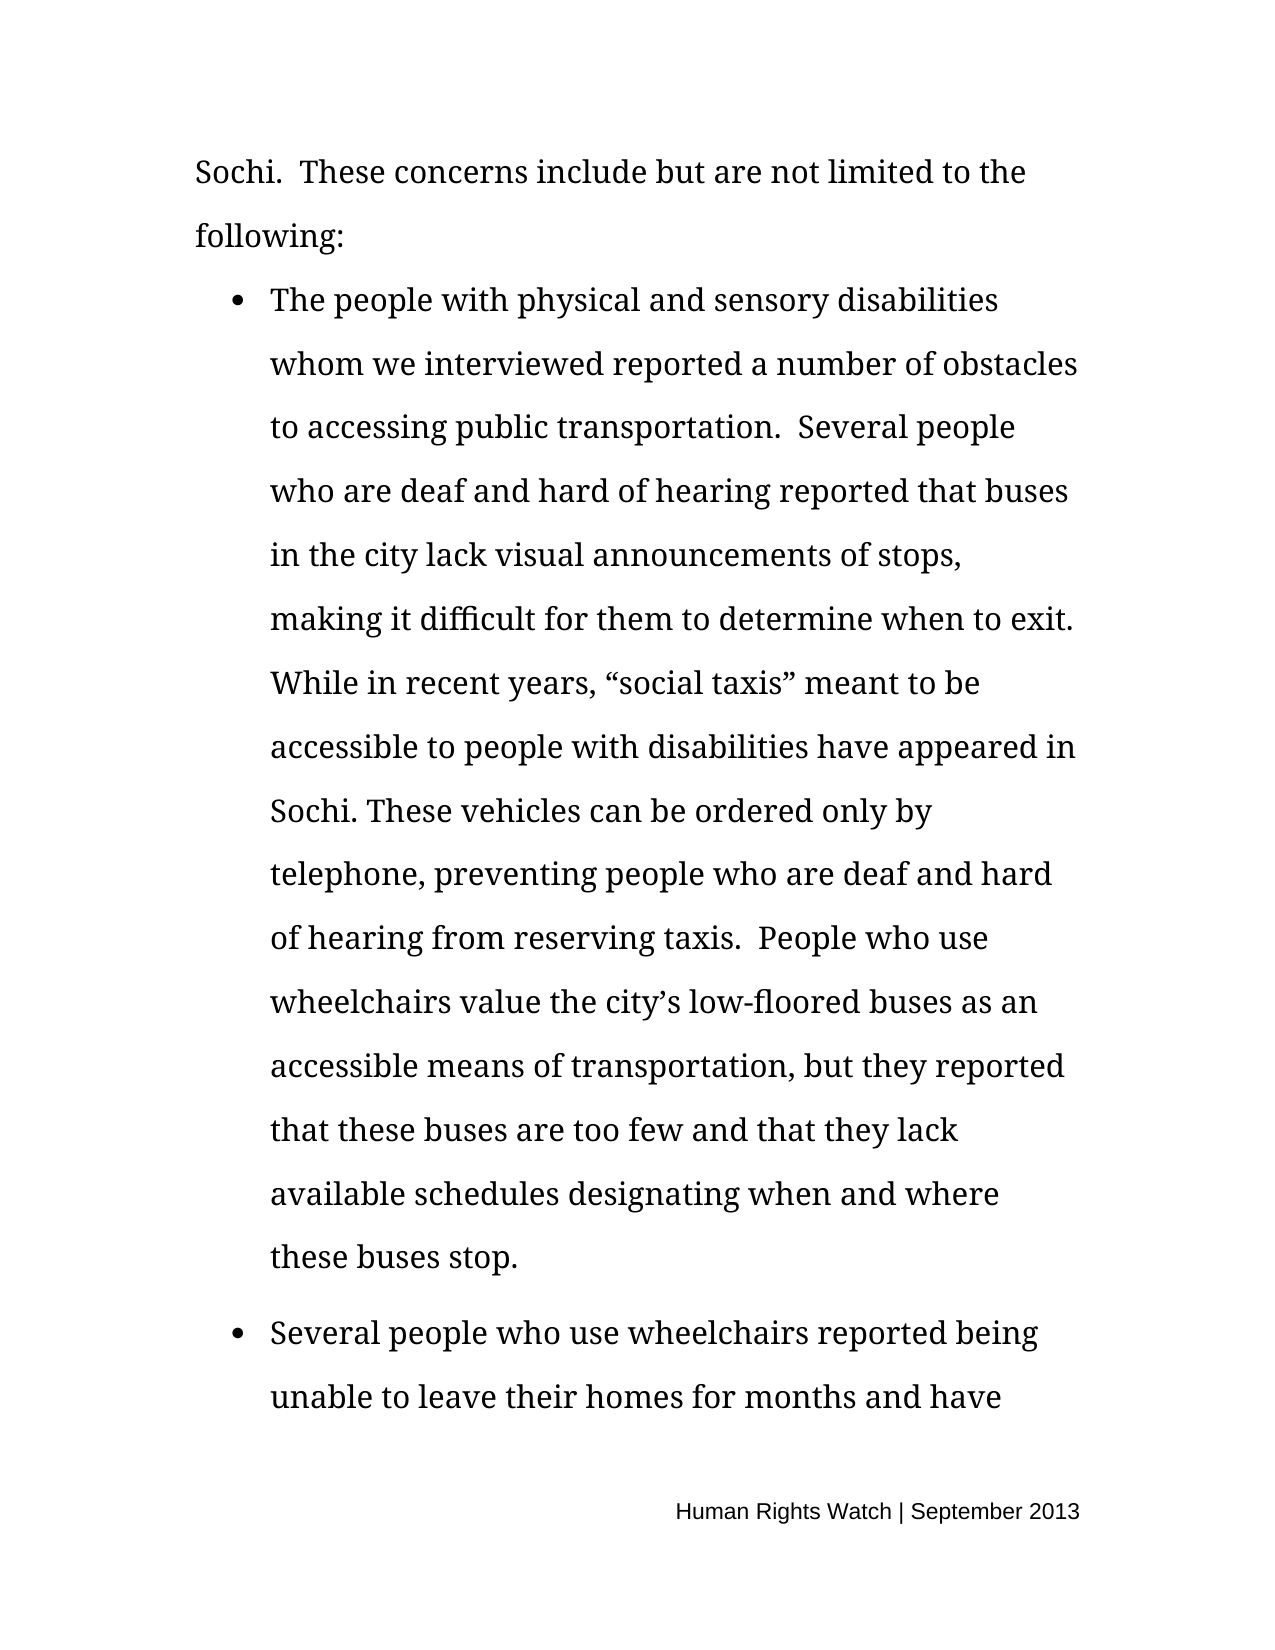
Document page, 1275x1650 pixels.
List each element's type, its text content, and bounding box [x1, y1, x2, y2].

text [232, 1311, 1080, 1417]
text The people with physical and sensory disabilities whom we interviewed reported a number of obstacles to accessing public transportation. Several people who are deaf and hard of hearing reported that buses in the city lack visual announcements of stops, making it difficult for them to determine when to exit. While in recent years, “social taxis” meant to be accessible to people with disabilities have appeared in Sochi. These vehicles can be ordered only by telephone, preventing people who are deaf and hard of hearing from reserving taxis. People who use wheelchairs value the city’s low-floored buses as an accessible means of transportation, but they reported that these buses are too few and that they lack available schedules designating when and where these buses stop. [232, 278, 1080, 1278]
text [195, 150, 1080, 256]
